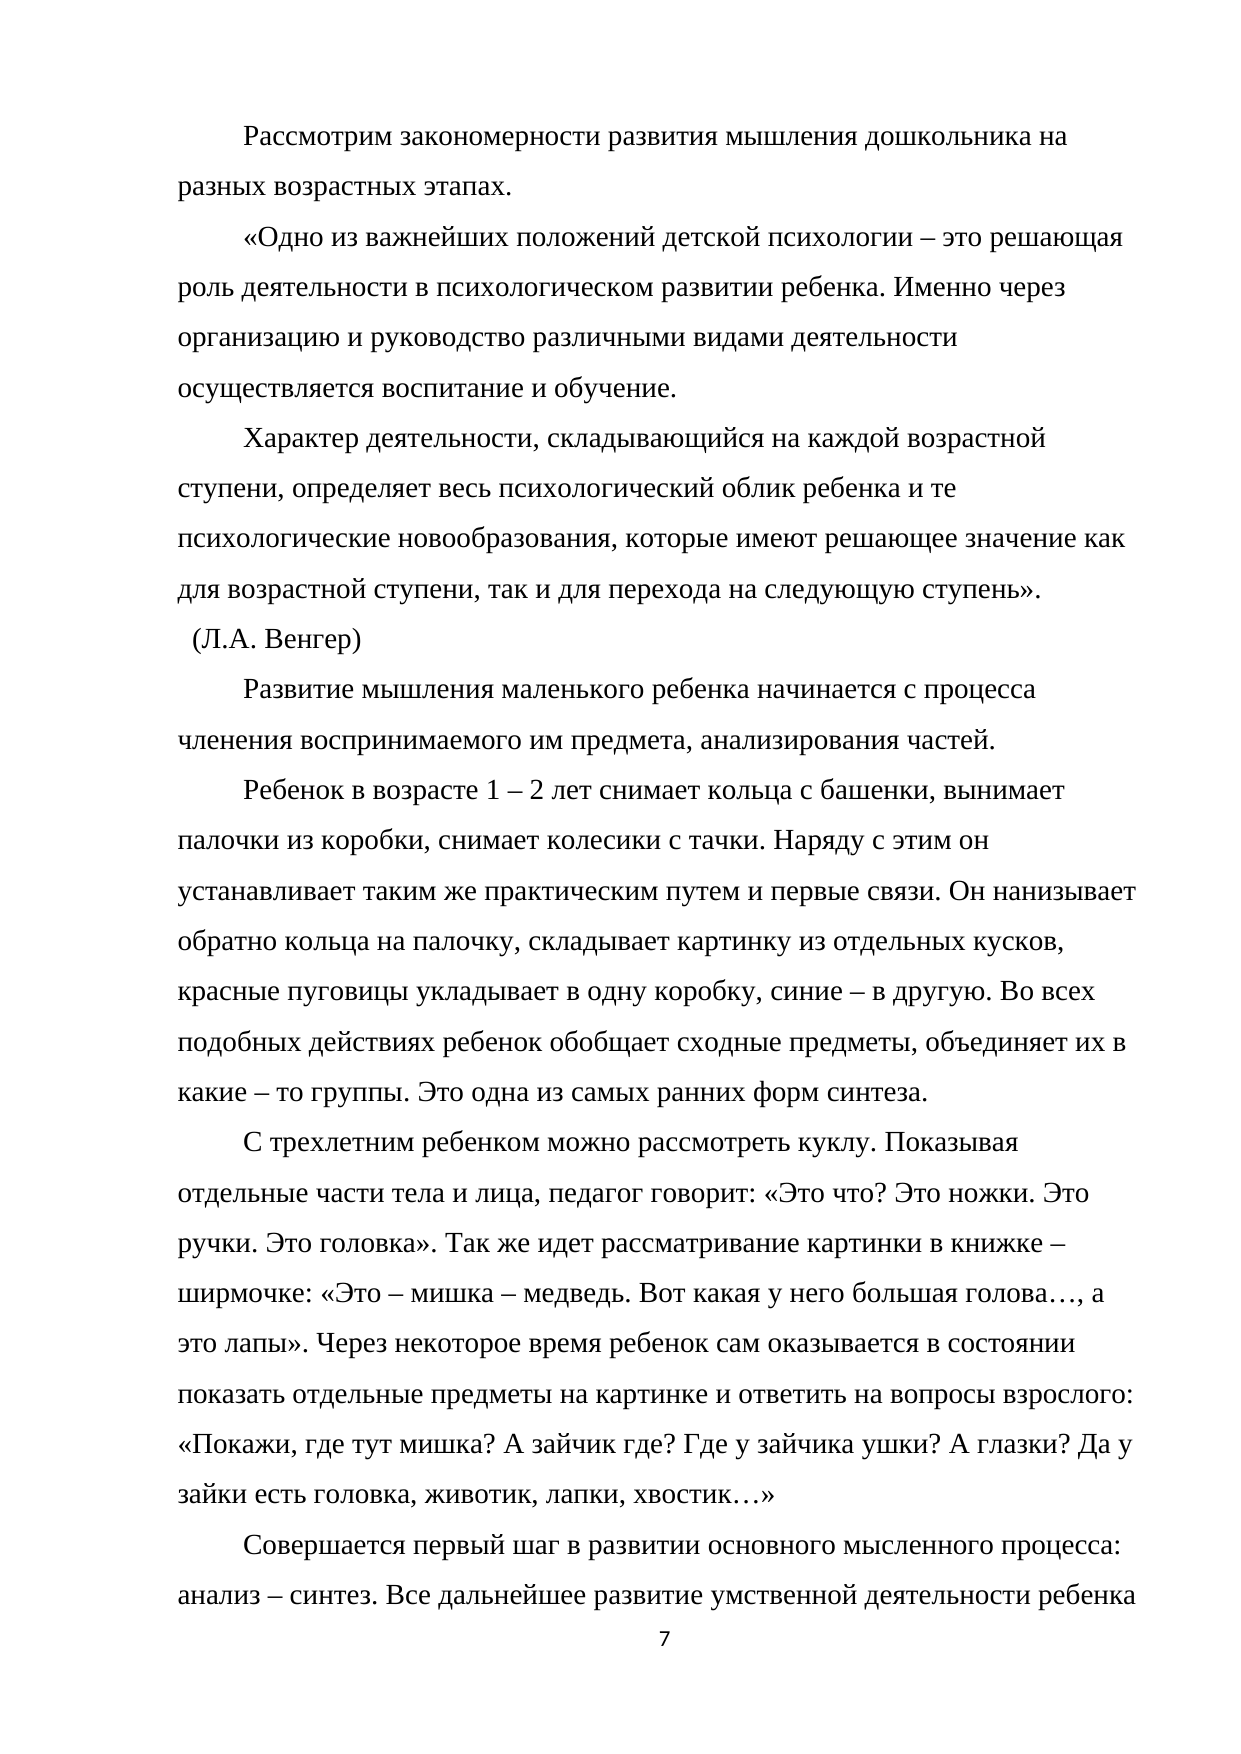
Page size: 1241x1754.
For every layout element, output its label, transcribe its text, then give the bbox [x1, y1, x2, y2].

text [177, 1527, 1152, 1611]
text Характер деятельности, складывающийся на каждой возрастной ступени, определяет весь психологический облик ребенка и те психологические новообразования, которые имеют решающее значение как для возрастной ступени, так и для перехода на следующую ступень». [177, 420, 1152, 604]
text Рассмотрим закономерности развития мышления дошкольника на разных возрастных этапах. [177, 118, 1152, 202]
text (Л.А. Венгер) [177, 621, 1152, 655]
text Ребенок в возрасте 1 – 2 лет снимает кольца с башенки, вынимает палочки из коробки, снимает колесики с тачки. Наряду с этим он устанавливает таким же практическим путем и первые связи. Он нанизывает обратно кольца на палочку, складывает картинку из отдельных кусков, красные пуговицы укладывает в одну коробку, синие – в другую. Во всех подобных действиях ребенок обобщает сходные предметы, объединяет их в какие – то группы. Это одна из самых ранних форм синтеза. [177, 772, 1152, 1108]
text С трехлетним ребенком можно рассмотреть куклу. Показывая отдельные части тела и лица, педагог говорит: «Это что? Это ножки. Это ручки. Это головка». Так же идет рассматривание картинки в книжке – ширмочке: «Это – мишка – медведь. Вот какая у него большая голова…, а это лапы». Через некоторое время ребенок сам оказывается в состоянии показать отдельные предметы на картинке и ответить на вопросы взрослого: «Покажи, где тут мишка? А зайчик где? Где у зайчика ушки? А глазки? Да у зайки есть головка, животик, лапки, хвостик…» [177, 1124, 1152, 1510]
text Развитие мышления маленького ребенка начинается с процесса членения воспринимаемого им предмета, анализирования частей. [177, 672, 1152, 755]
text «Одно из важнейших положений детской психологии – это решающая роль деятельности в психологическом развитии ребенка. Именно через организацию и руководство различными видами деятельности осуществляется воспитание и обучение. [177, 219, 1152, 403]
